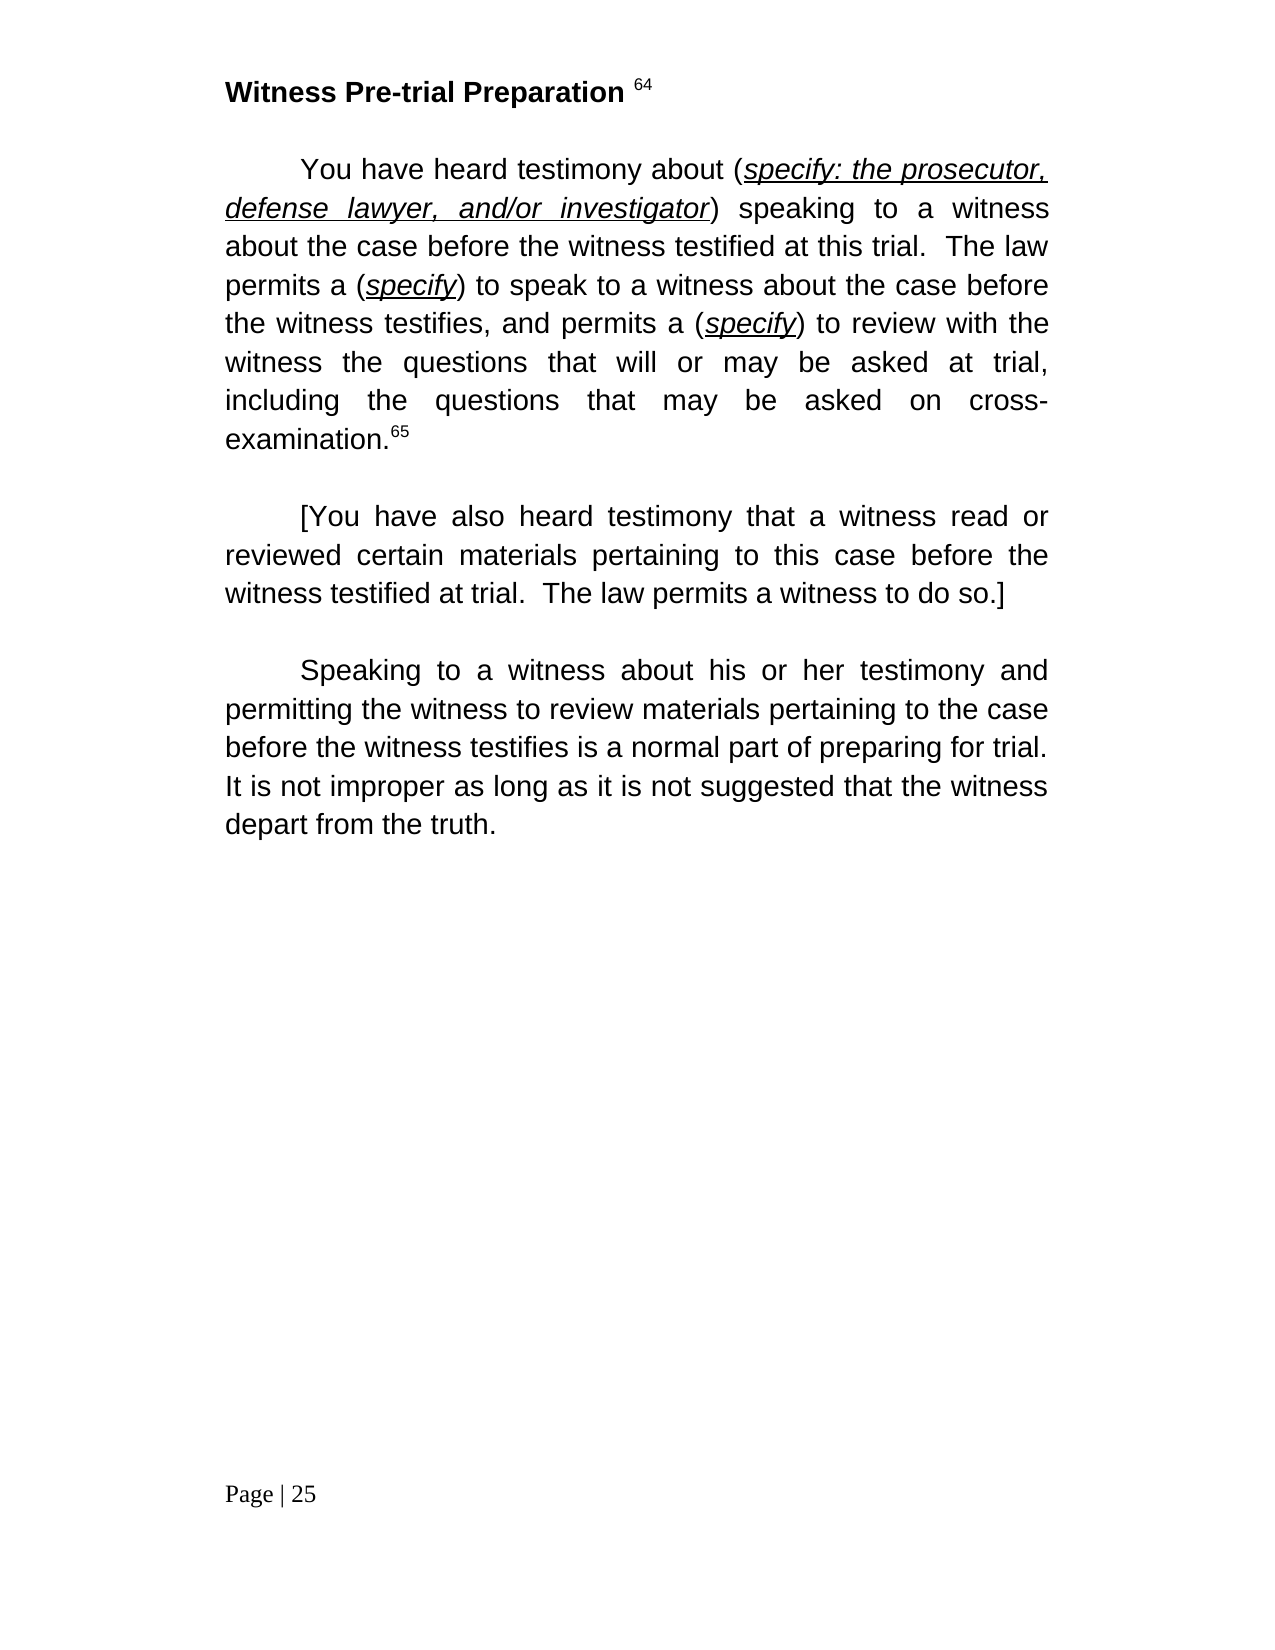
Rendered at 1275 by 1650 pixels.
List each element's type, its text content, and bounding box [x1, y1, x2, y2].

text You have heard testimony about (specify: the prosecutor, defense lawyer, and/or investigator) speaking to a witness about the case before the witness testified at this trial. The law permits a (specify) to speak to a witness about the case before the witness testifies, and permits a (specify) to review with the witness the questions that will or may be asked at trial, including the questions that may be asked on cross-examination. [225, 152, 1050, 455]
text Witness Pre-trial Preparation [225, 75, 1050, 108]
text [You have also heard testimony that a witness read or reviewed certain materials pertaining to this case before the witness testified at trial. The law permits a witness to do so.] [225, 499, 1050, 609]
text Speaking to a witness about his or her testimony and permitting the witness to review materials pertaining to the case before the witness testifies is a normal part of preparing for trial. It is not improper as long as it is not suggested that the witness depart from the truth. [225, 653, 1050, 841]
